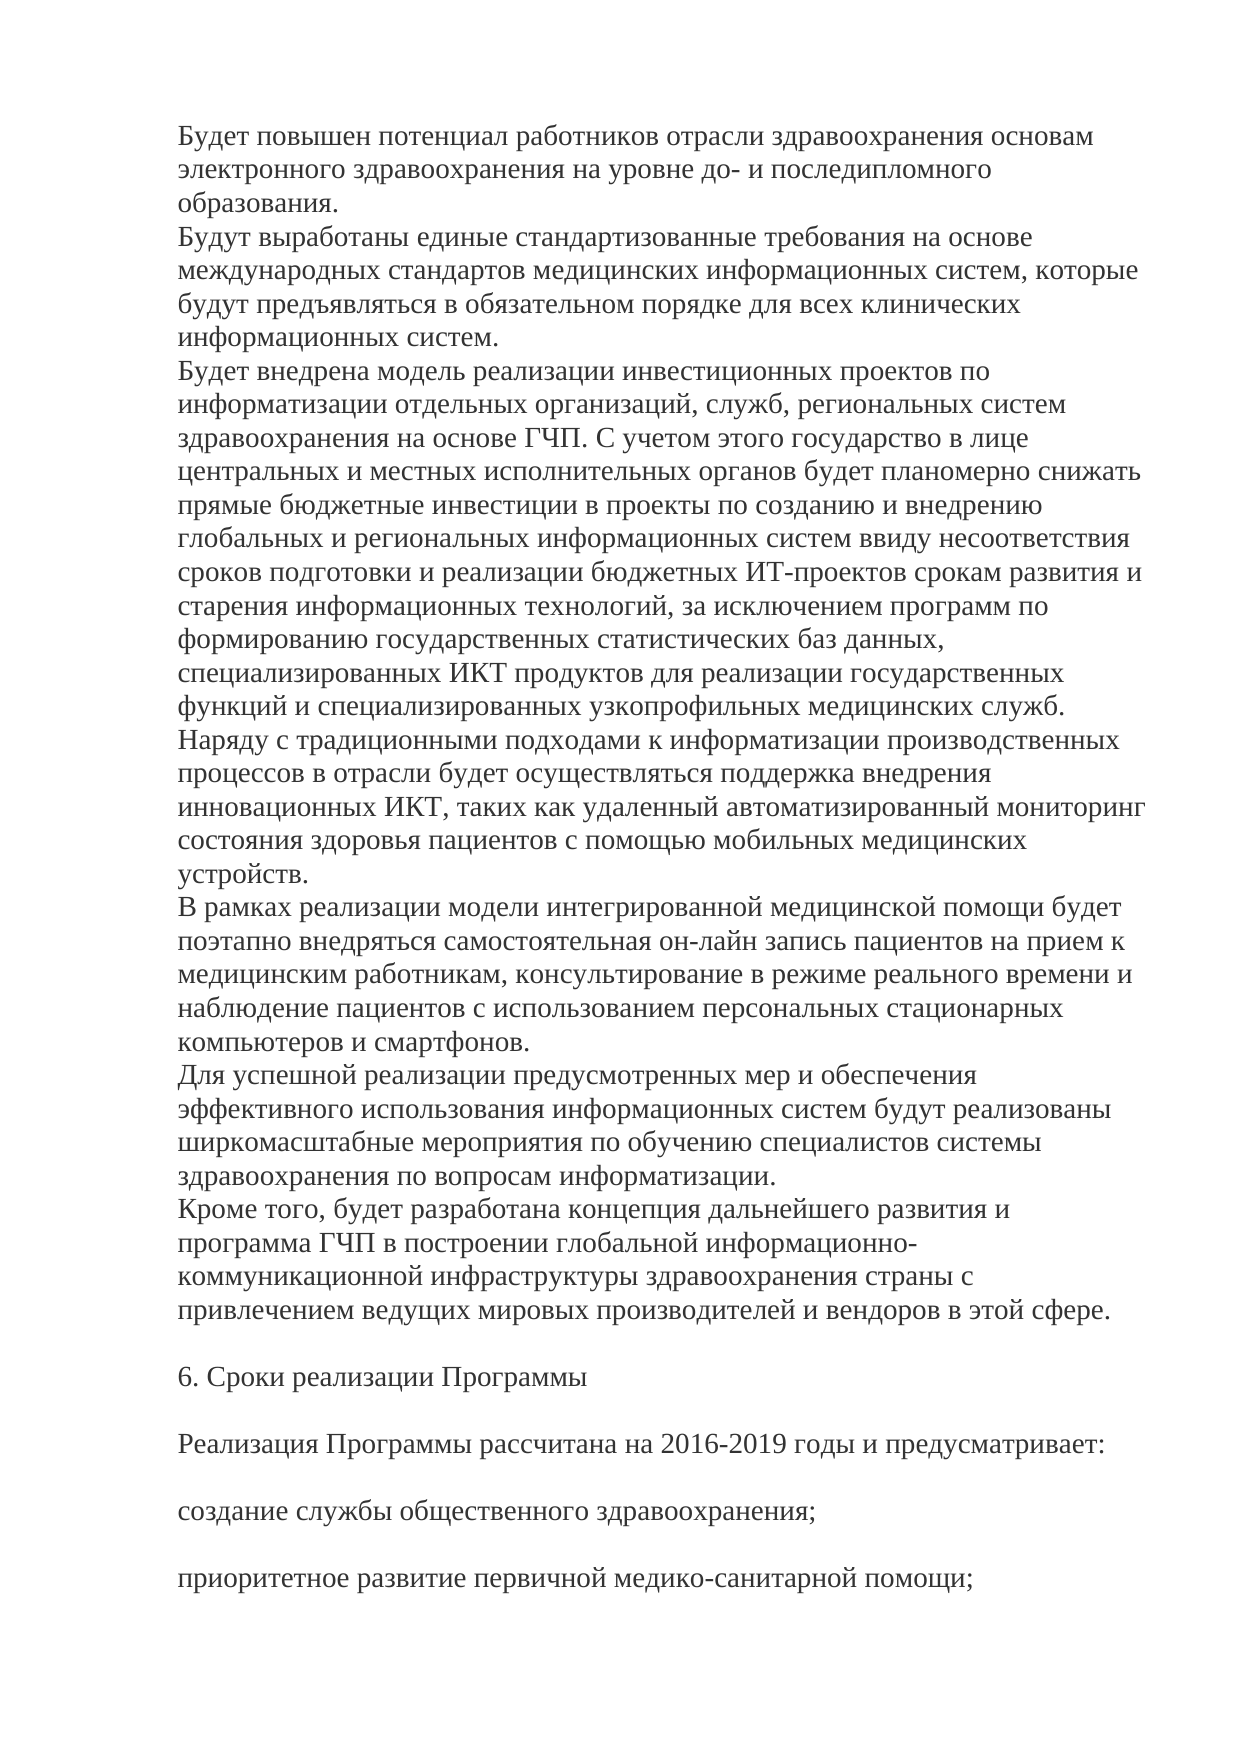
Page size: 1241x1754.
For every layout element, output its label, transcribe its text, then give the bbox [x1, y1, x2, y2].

text Для успешной реализации предусмотренных мер и обеспечения эффективного использования информационных систем будут реализованы ширкомасштабные мероприятия по обучению специалистов системы здравоохранения по вопросам информатизации. [177, 1057, 1152, 1191]
text 6. Сроки реализации Программы [177, 1359, 1152, 1393]
text В рамках реализации модели интегрированной медицинской помощи будет поэтапно внедряться самостоятельная он-лайн запись пациентов на прием к медицинским работникам, консультирование в режиме реального времени и наблюдение пациентов с использованием персональных стационарных компьютеров и смартфонов. [177, 889, 1152, 1057]
text Будет внедрена модель реализации инвестиционных проектов по информатизации отдельных организаций, служб, региональных систем здравоохранения на основе ГЧП. С учетом этого государство в лице центральных и местных исполнительных органов будет планомерно снижать прямые бюджетные инвестиции в проекты по созданию и внедрению глобальных и региональных информационных систем ввиду несоответствия сроков подготовки и реализации бюджетных ИТ-проектов срокам развития и старения информационных технологий, за исключением программ по формированию государственных статистических баз данных, специализированных ИКТ продуктов для реализации государственных функций и специализированных узкопрофильных медицинских служб. [177, 353, 1152, 722]
text приоритетное развитие первичной медико-санитарной помощи; [177, 1560, 1152, 1594]
text создание службы общественного здравоохранения; [177, 1493, 1152, 1527]
text Наряду с традиционными подходами к информатизации производственных процессов в отрасли будет осуществляться поддержка внедрения инновационных ИКТ, таких как удаленный автоматизированный мониторинг состояния здоровья пациентов с помощью мобильных медицинских устройств. [177, 722, 1152, 889]
text Реализация Программы рассчитана на 2016-2019 годы и предусматривает: [177, 1426, 1152, 1460]
text Будут выработаны единые стандартизованные требования на основе международных стандартов медицинских информационных систем, которые будут предъявляться в обязательном порядке для всех клинических информационных систем. [177, 219, 1152, 353]
text Кроме того, будет разработана концепция дальнейшего развития и программа ГЧП в построении глобальной информационно-коммуникационной инфраструктуры здравоохранения страны с привлечением ведущих мировых производителей и вендоров в этой сфере. [177, 1191, 1152, 1326]
text Будет повышен потенциал работников отрасли здравоохранения основам электронного здравоохранения на уровне до- и последипломного образования. [177, 118, 1152, 219]
